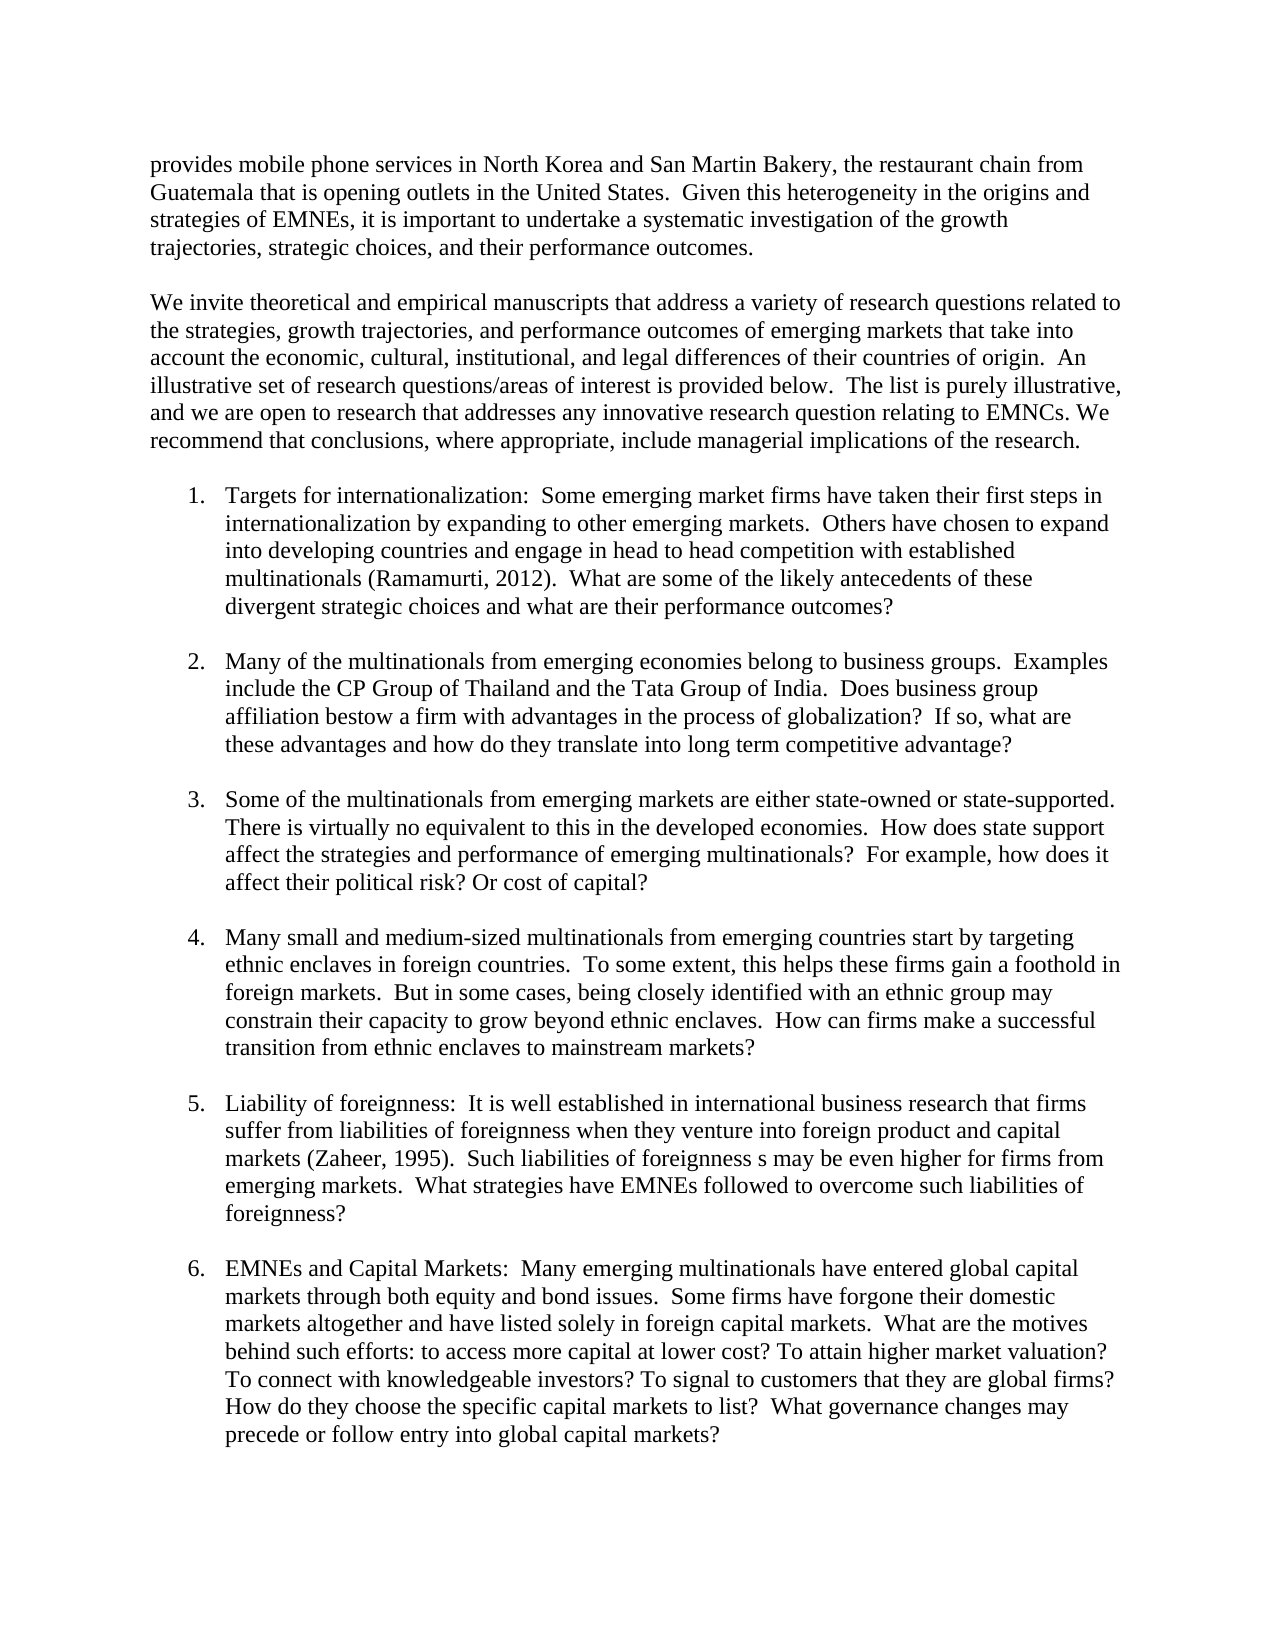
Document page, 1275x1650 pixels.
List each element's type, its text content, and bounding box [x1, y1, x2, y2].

list Some of the multinationals from emerging markets are either state-owned or state-supported. There is virtually no equivalent to this in the developed economies. How does state support affect the strategies and performance of emerging multinationals? For example, how does it affect their political risk? Or cost of capital? [187, 785, 1125, 895]
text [150, 150, 1125, 260]
list Many of the multinationals from emerging economies belong to business groups. Examples include the CP Group of Thailand and the Tata Group of India. Does business group affiliation bestow a firm with advantages in the process of globalization? If so, what are these advantages and how do they translate into long term competitive advantage? [187, 647, 1125, 757]
list EMNEs and Capital Markets: Many emerging multinationals have entered global capital markets through both equity and bond issues. Some firms have forgone their domestic markets altogether and have listed solely in foreign capital markets. What are the motives behind such efforts: to access more capital at lower cost? To attain higher market valuation? To connect with knowledgeable investors? To signal to customers that they are global firms? How do they choose the specific capital markets to list? What governance changes may precede or follow entry into global capital markets? [187, 1254, 1125, 1475]
list Targets for internationalization: Some emerging market firms have taken their first steps in internationalization by expanding to other emerging markets. Others have chosen to expand into developing countries and engage in head to head competition with established multinationals (Ramamurti, 2012). What are some of the likely antecedents of these divergent strategic choices and what are their performance outcomes? [187, 481, 1125, 619]
list Many small and medium-sized multinationals from emerging countries start by targeting ethnic enclaves in foreign countries. To some extent, this helps these firms gain a foothold in foreign markets. But in some cases, being closely identified with an ethnic group may constrain their capacity to grow beyond ethnic enclaves. How can firms make a successful transition from ethnic enclaves to mainstream markets? [187, 923, 1125, 1061]
text We invite theoretical and empirical manuscripts that address a variety of research questions related to the strategies, growth trajectories, and performance outcomes of emerging markets that take into account the economic, cultural, institutional, and legal differences of their countries of origin. An illustrative set of research questions/areas of interest is provided below. The list is purely illustrative, and we are open to research that addresses any innovative research question relating to EMNCs. We recommend that conclusions, where appropriate, include managerial implications of the research. [150, 288, 1125, 454]
list Liability of foreignness: It is well established in international business research that firms suffer from liabilities of foreignness when they venture into foreign product and capital markets (Zaheer, 1995). Such liabilities of foreignness s may be even higher for firms from emerging markets. What strategies have EMNEs followed to overcome such liabilities of foreignness? [187, 1088, 1125, 1227]
